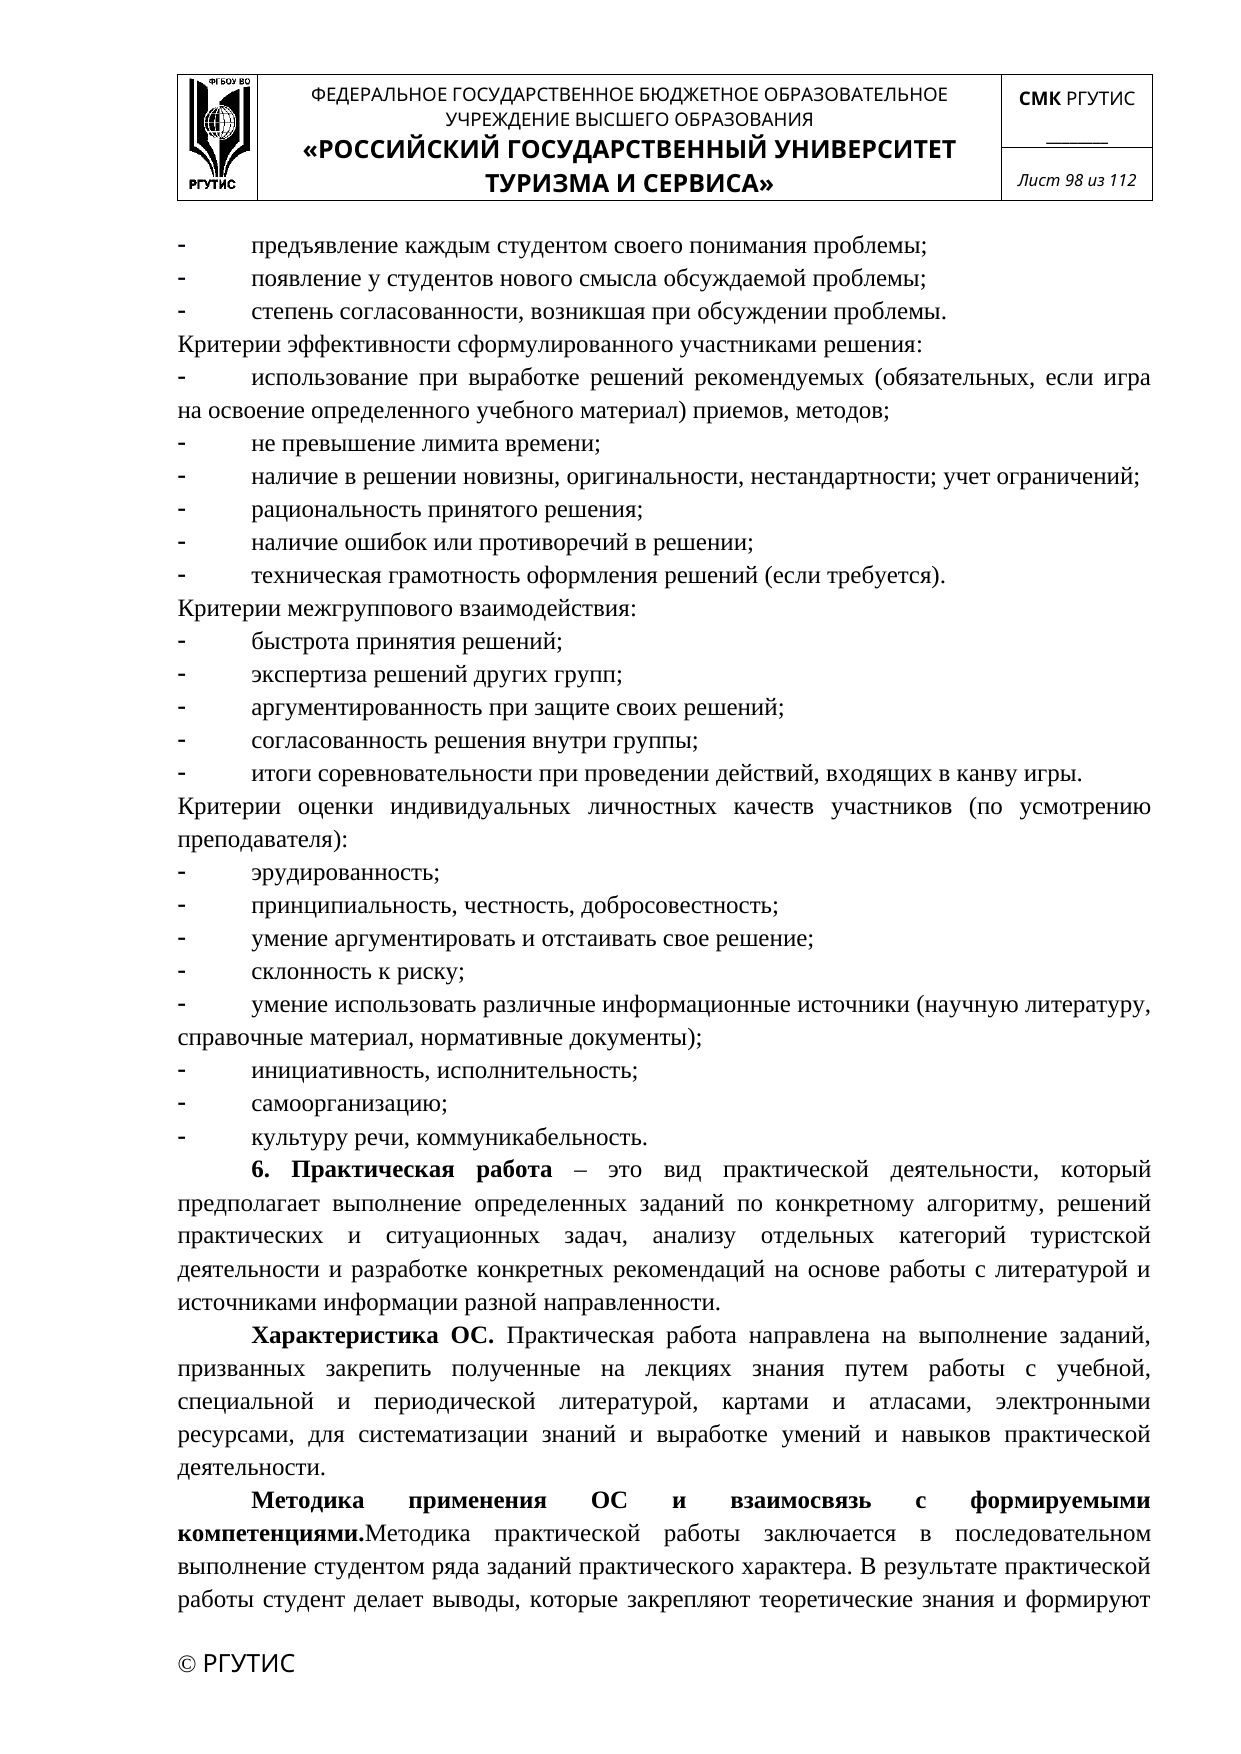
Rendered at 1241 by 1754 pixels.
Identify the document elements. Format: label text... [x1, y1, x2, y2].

list культуру речи, коммуникабельность. [177, 1122, 1152, 1150]
text Критерии межгруппового взаимодействия: [177, 593, 1152, 622]
text 6. Практическая работа – это вид практической деятельности, который предполагает выполнение определенных заданий по конкретному алгоритму, решений практических и ситуационных задач, анализу отдельных категорий туристской деятельности и разработке конкретных рекомендаций на основе работы с литературой и источниками информации разной направленности. [177, 1154, 1152, 1315]
list использование при выработке решений рекомендуемых (обязательных, если игра на освоение определенного учебного материал) приемов, методов; [177, 362, 1152, 424]
text Критерии эффективности сформулированного участниками решения: [177, 329, 1152, 358]
list степень согласованности, возникшая при обсуждении проблемы. [177, 296, 1152, 325]
list не превышение лимита времени; [177, 428, 1152, 457]
list быстрота принятия решений; [177, 626, 1152, 655]
list предъявление каждым студентом своего понимания проблемы; [177, 230, 1152, 259]
list эрудированность; [177, 857, 1152, 886]
list принципиальность, честность, добросовестность; [177, 890, 1152, 919]
list инициативность, исполнительность; [177, 1056, 1152, 1084]
list самоорганизацию; [177, 1088, 1152, 1117]
list наличие ошибок или противоречий в решении; [177, 527, 1152, 556]
list появление у студентов нового смысла обсуждаемой проблемы; [177, 263, 1152, 292]
list умение аргументировать и отстаивать свое решение; [177, 923, 1152, 952]
list рациональность принятого решения; [177, 494, 1152, 523]
list согласованность решения внутри группы; [177, 725, 1152, 754]
list склонность к риску; [177, 956, 1152, 985]
list итоги соревновательности при проведении действий, входящих в канву игры. [177, 758, 1152, 787]
list умение использовать различные информационные источники (научную литературу, справочные материал, нормативные документы); [177, 989, 1152, 1051]
list экспертиза решений других групп; [177, 659, 1152, 688]
list аргументированность при защите своих решений; [177, 692, 1152, 721]
text Критерии оценки индивидуальных личностных качеств участников (по усмотрению преподавателя): [177, 791, 1152, 853]
text Характеристика ОС. Практическая работа направлена на выполнение заданий, призванных закрепить полученные на лекциях знания путем работы с учебной, специальной и периодической литературой, картами и атласами, электронными ресурсами, для систематизации знаний и выработке умений и навыков практической деятельности. [177, 1320, 1152, 1481]
list наличие в решении новизны, оригинальности, нестандартности; учет ограничений; [177, 461, 1152, 490]
list техническая грамотность оформления решений (если требуется). [177, 560, 1152, 589]
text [177, 1485, 1152, 1613]
